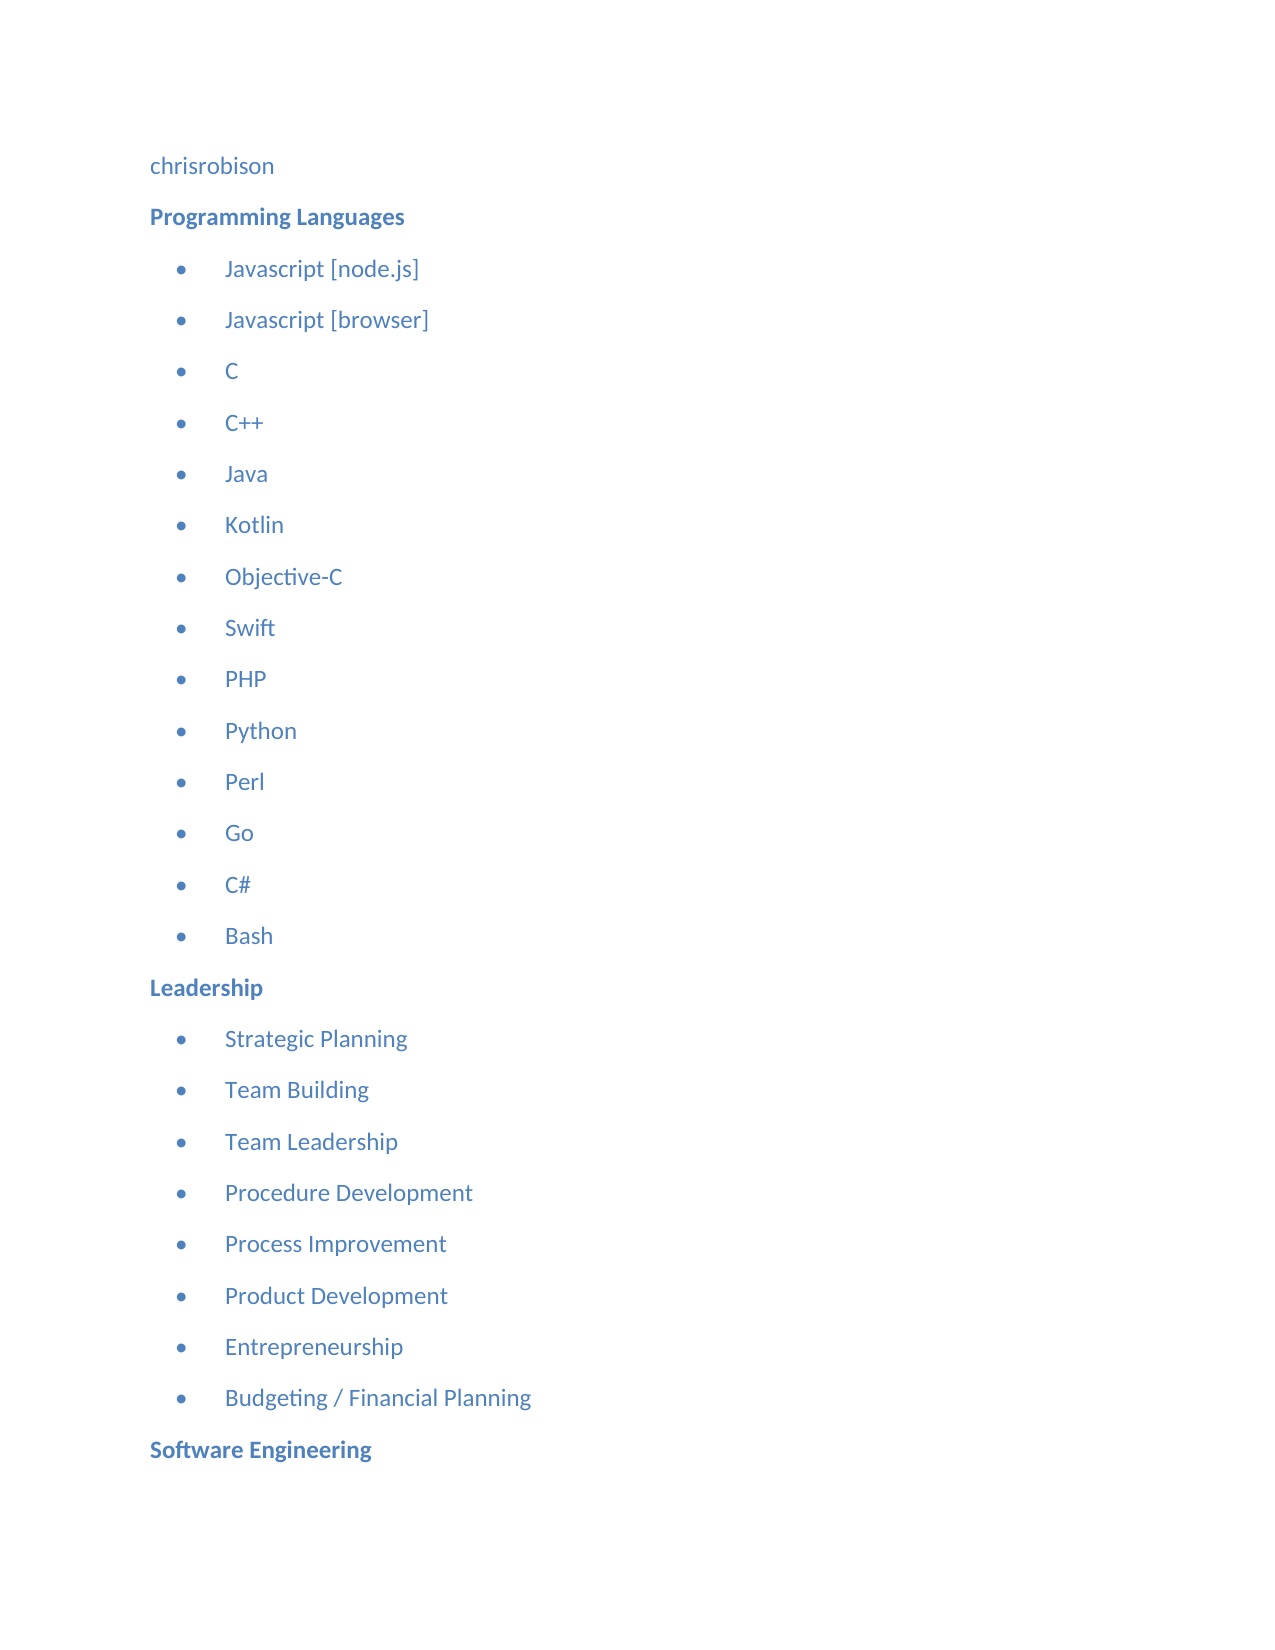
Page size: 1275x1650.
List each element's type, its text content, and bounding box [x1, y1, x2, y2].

subtitle Procedure Development [175, 1177, 1125, 1208]
subtitle Javascript [browser] [175, 304, 1125, 334]
subtitle chrisrobison [150, 150, 1125, 181]
subtitle Java [175, 458, 1125, 489]
subtitle Kotlin [175, 509, 1125, 540]
subtitle Software Engineering [150, 1434, 1125, 1464]
subtitle Leadership [150, 972, 1125, 1002]
subtitle Javascript [node.js] [175, 253, 1125, 283]
subtitle Programming Languages [150, 201, 1125, 232]
subtitle Process Improvement [175, 1228, 1125, 1259]
subtitle PHP [175, 663, 1125, 694]
subtitle Swift [175, 612, 1125, 643]
subtitle Objective-C [175, 561, 1125, 591]
subtitle C# [175, 869, 1125, 899]
subtitle Product Development [175, 1280, 1125, 1310]
subtitle Team Building [175, 1074, 1125, 1105]
subtitle Bash [175, 920, 1125, 951]
subtitle Python [175, 715, 1125, 745]
subtitle Budgeting / Financial Planning [175, 1382, 1125, 1413]
subtitle Team Leadership [175, 1126, 1125, 1156]
subtitle Strategic Planning [175, 1023, 1125, 1053]
subtitle C [175, 355, 1125, 386]
subtitle C++ [175, 407, 1125, 437]
subtitle Perl [175, 766, 1125, 797]
subtitle Entrepreneurship [175, 1331, 1125, 1362]
subtitle Go [175, 818, 1125, 848]
